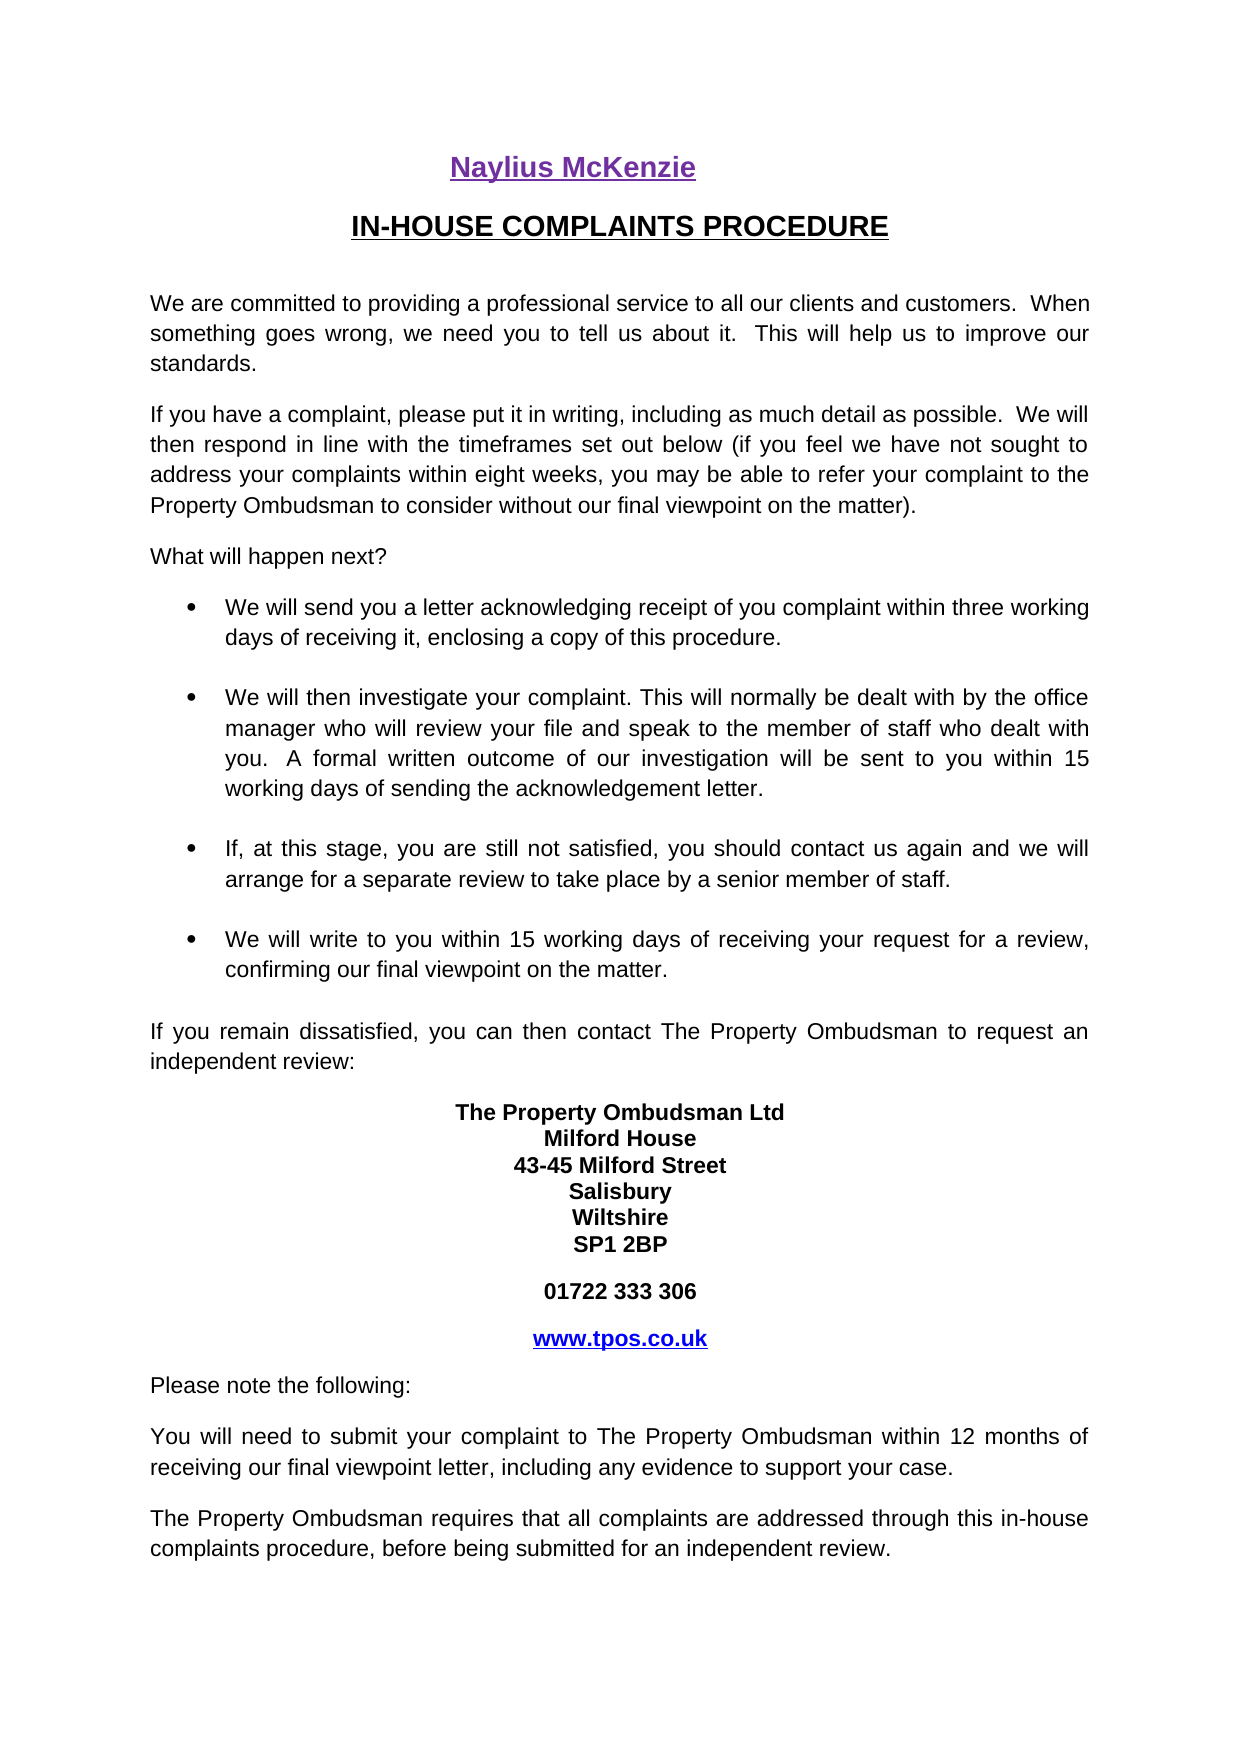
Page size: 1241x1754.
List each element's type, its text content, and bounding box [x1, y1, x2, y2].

text Please note the following: [150, 1372, 1090, 1399]
text Wiltshire [150, 1204, 1090, 1231]
text If you have a complaint, please put it in writing, including as much detail as possible. We will then respond in line with the timeframes set out below (if you feel we have not sought to address your complaints within eight weeks, you may be able to refer your complaint to the Property Ombudsman to consider without our final viewpoint on the matter). [150, 401, 1090, 518]
list If, at this stage, you are still not satisfied, you should contact us again and we will arrange for a separate review to take place by a senior member of staff. [187, 835, 1090, 892]
text SP1 2BP [150, 1231, 1090, 1257]
text If you remain dissatisfied, you can then contact The Property Ombudsman to request an independent review: [150, 1018, 1090, 1074]
text We are committed to providing a professional service to all our clients and customers. When something goes wrong, we need you to tell us about it. This will help us to improve our standards. [150, 289, 1090, 376]
text The Property Ombudsman requires that all complaints are addressed through this in-house complaints procedure, before being submitted for an independent review. [150, 1504, 1090, 1561]
text Salisbury [150, 1178, 1090, 1204]
text What will happen next? [150, 543, 1090, 569]
text The Property Ombudsman Ltd [150, 1099, 1090, 1125]
list We will write to you within 15 working days of receiving your request for a review, confirming our final viewpoint on the matter. [187, 926, 1090, 983]
text 43-45 Milford Street [150, 1152, 1090, 1178]
text Milford House [150, 1125, 1090, 1152]
text 01722 333 306 [150, 1278, 1090, 1304]
text You will need to submit your complaint to The Property Ombudsman within 12 months of receiving our final viewpoint letter, including any evidence to support your case. [150, 1423, 1090, 1480]
list We will send you a letter acknowledging receipt of you complaint within three working days of receiving it, enclosing a copy of this procedure. [187, 594, 1090, 650]
text IN-HOUSE COMPLAINTS PROCEDURE [150, 209, 1090, 243]
text Naylius McKenzie [375, 150, 1090, 183]
text www.tpos.co.uk [150, 1325, 1090, 1351]
list We will then investigate your complaint. This will normally be dealt with by the office manager who will review your file and speak to the member of staff who dealt with you. A formal written outcome of our investigation will be sent to you within 15 working days of sending the acknowledgement letter. [187, 684, 1090, 801]
